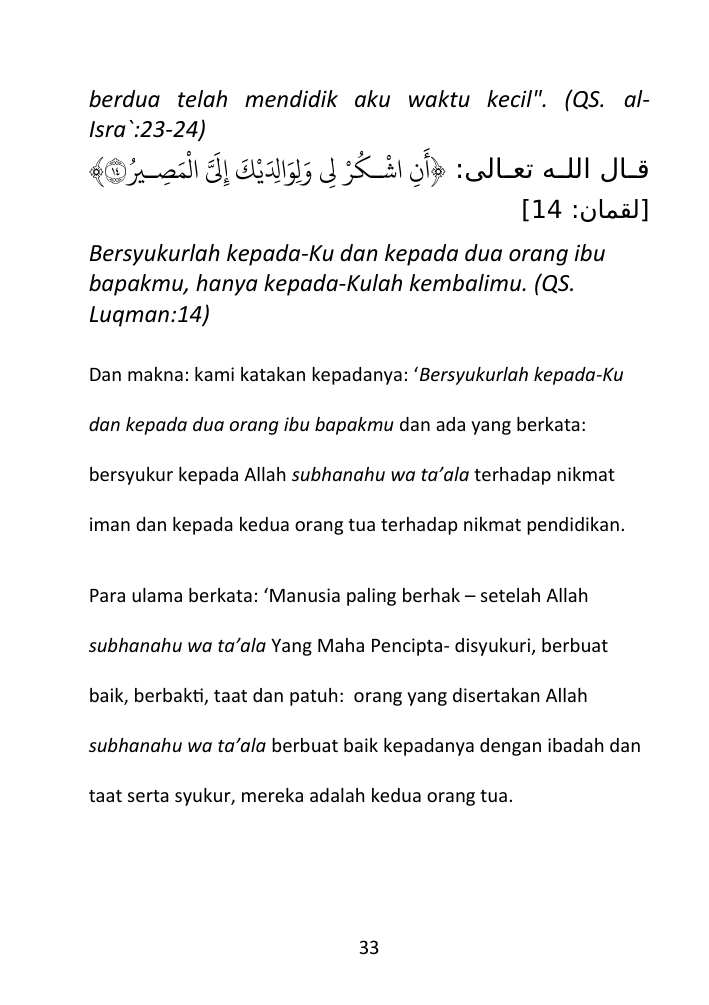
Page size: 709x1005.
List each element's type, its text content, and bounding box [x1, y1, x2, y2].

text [88, 83, 650, 144]
text Bersyukurlah kepada-Ku dan kepada dua orang ibu bapakmu, hanya kepada-Kulah kembalimu. (QS. Luqman:14) [88, 237, 650, 329]
text Dan makna: kami katakan kepadanya: ‘Bersyukurlah kepada-Ku dan kepada dua orang ibu bapakmu dan ada yang berkata: bersyukur kepada Allah subhanahu wa ta’ala terhadap nikmat iman dan kepada kedua orang tua terhadap nikmat pendidikan. [88, 341, 650, 541]
text Para ulama berkata: ‘Manusia paling berhak – setelah Allah subhanahu wa ta’ala Yang Maha Pencipta- disyukuri, berbuat baik, berbakti, taat dan patuh: orang yang disertakan Allah subhanahu wa ta’ala berbuat baik kepadanya dengan ibadah dan taat serta syukur, mereka adalah kedua orang tua. [88, 562, 650, 812]
list قال الله تعالى: ﴿أَنِ اشْكُرْ لِي وَلِوَالِدَيْكَ إِلَيَّ الْمَصِيرُ١٤﴾ [لقمان: 14] [88, 144, 650, 224]
